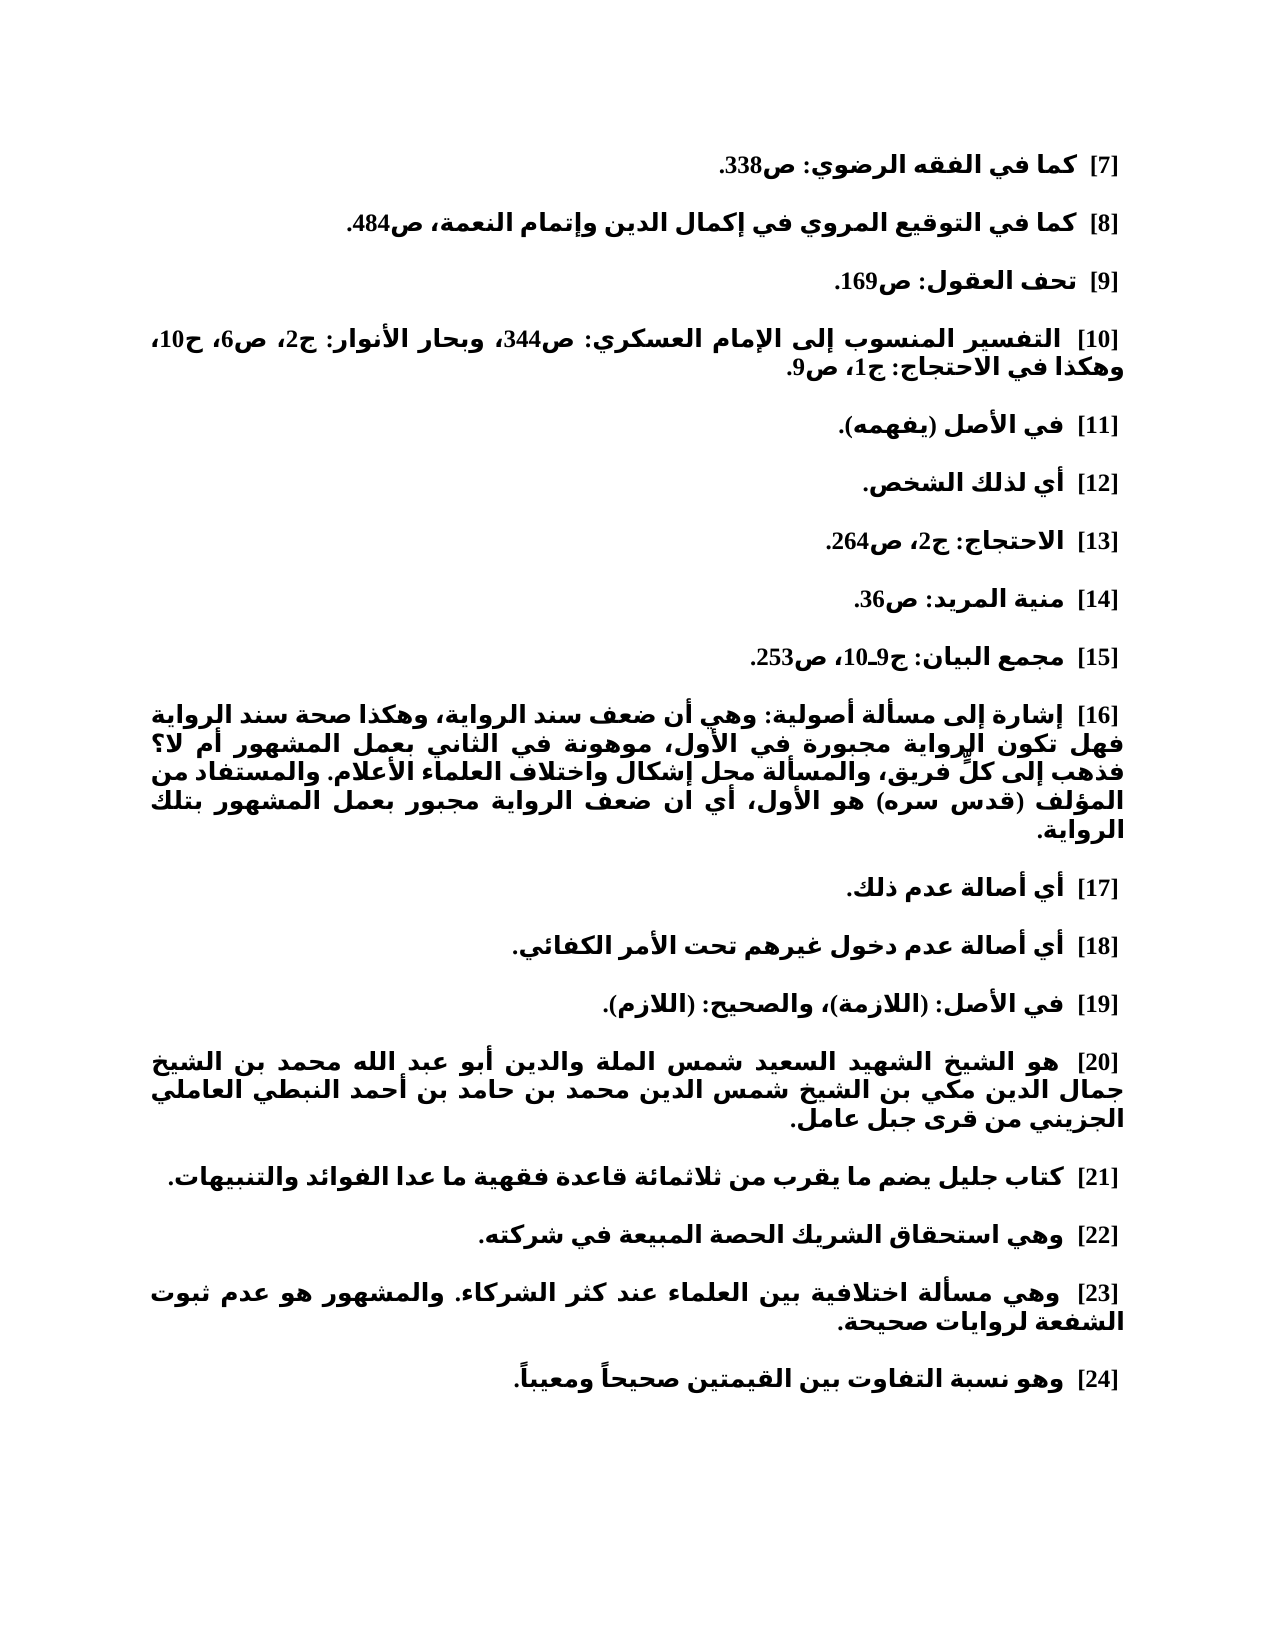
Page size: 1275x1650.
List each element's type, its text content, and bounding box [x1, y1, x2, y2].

text [19] في الأصل: (اللازمة)، والصحيح: (اللازم). [150, 989, 1125, 1017]
text [18] أي أصالة عدم دخول غيرهم تحت الأمر الكفائي. [150, 931, 1125, 959]
text [17] أي أصالة عدم ذلك. [150, 873, 1125, 902]
text [20] هو الشيخ الشهيد السعيد شمس الملة والدين أبو عبد الله محمد بن الشيخ جمال الدين مكي بن الشيخ شمس الدين محمد بن حامد بن أحمد النبطي العاملي الجزيني من قرى جبل عامل. [150, 1047, 1125, 1133]
text [8] كما في التوقيع المروي في إكمال الدين وإتمام النعمة، ص484. [150, 208, 1125, 237]
text [23] وهي مسألة اختلافية بين العلماء عند كثر الشركاء. والمشهور هو عدم ثبوت الشفعة لروايات صحيحة. [150, 1278, 1125, 1335]
text [13] الاحتجاج: ج2، ص264. [150, 526, 1125, 555]
text [22] وهي استحقاق الشريك الحصة المبيعة في شركته. [150, 1220, 1125, 1249]
text [15] مجمع البيان: ج9ـ10، ص253. [150, 642, 1125, 671]
text [7] كما في الفقه الرضوي: ص338. [150, 150, 1125, 179]
text [14] منية المريد: ص36. [150, 584, 1125, 613]
text [12] أي لذلك الشخص. [150, 468, 1125, 497]
text [9] تحف العقول: ص169. [150, 266, 1125, 294]
text [21] كتاب جليل يضم ما يقرب من ثلاثمائة قاعدة فقهية ما عدا الفوائد والتنبيهات. [150, 1162, 1125, 1191]
text [10] التفسير المنسوب إلى الإمام العسكري: ص344، وبحار الأنوار: ج2، ص6، ح10، وهكذا في الاحتجاج: ج1، ص9. [150, 324, 1125, 381]
text [11] في الأصل (يفهمه). [150, 410, 1125, 439]
text [16] إشارة إلى مسألة أصولية: وهي أن ضعف سند الرواية، وهكذا صحة سند الرواية فهل تكون الرواية مجبورة في الأول، موهونة في الثاني بعمل المشهور أم لا؟ فذهب إلى كلٍّ فريق، والمسألة محل إشكال واختلاف العلماء الأعلام. والمستفاد من المؤلف (قدس سره) هو الأول، أي ان ضعف الرواية مجبور بعمل المشهور بتلك الرواية. [150, 700, 1125, 844]
text [24] وهو نسبة التفاوت بين القيمتين صحيحاً ومعيباً. [150, 1364, 1125, 1393]
